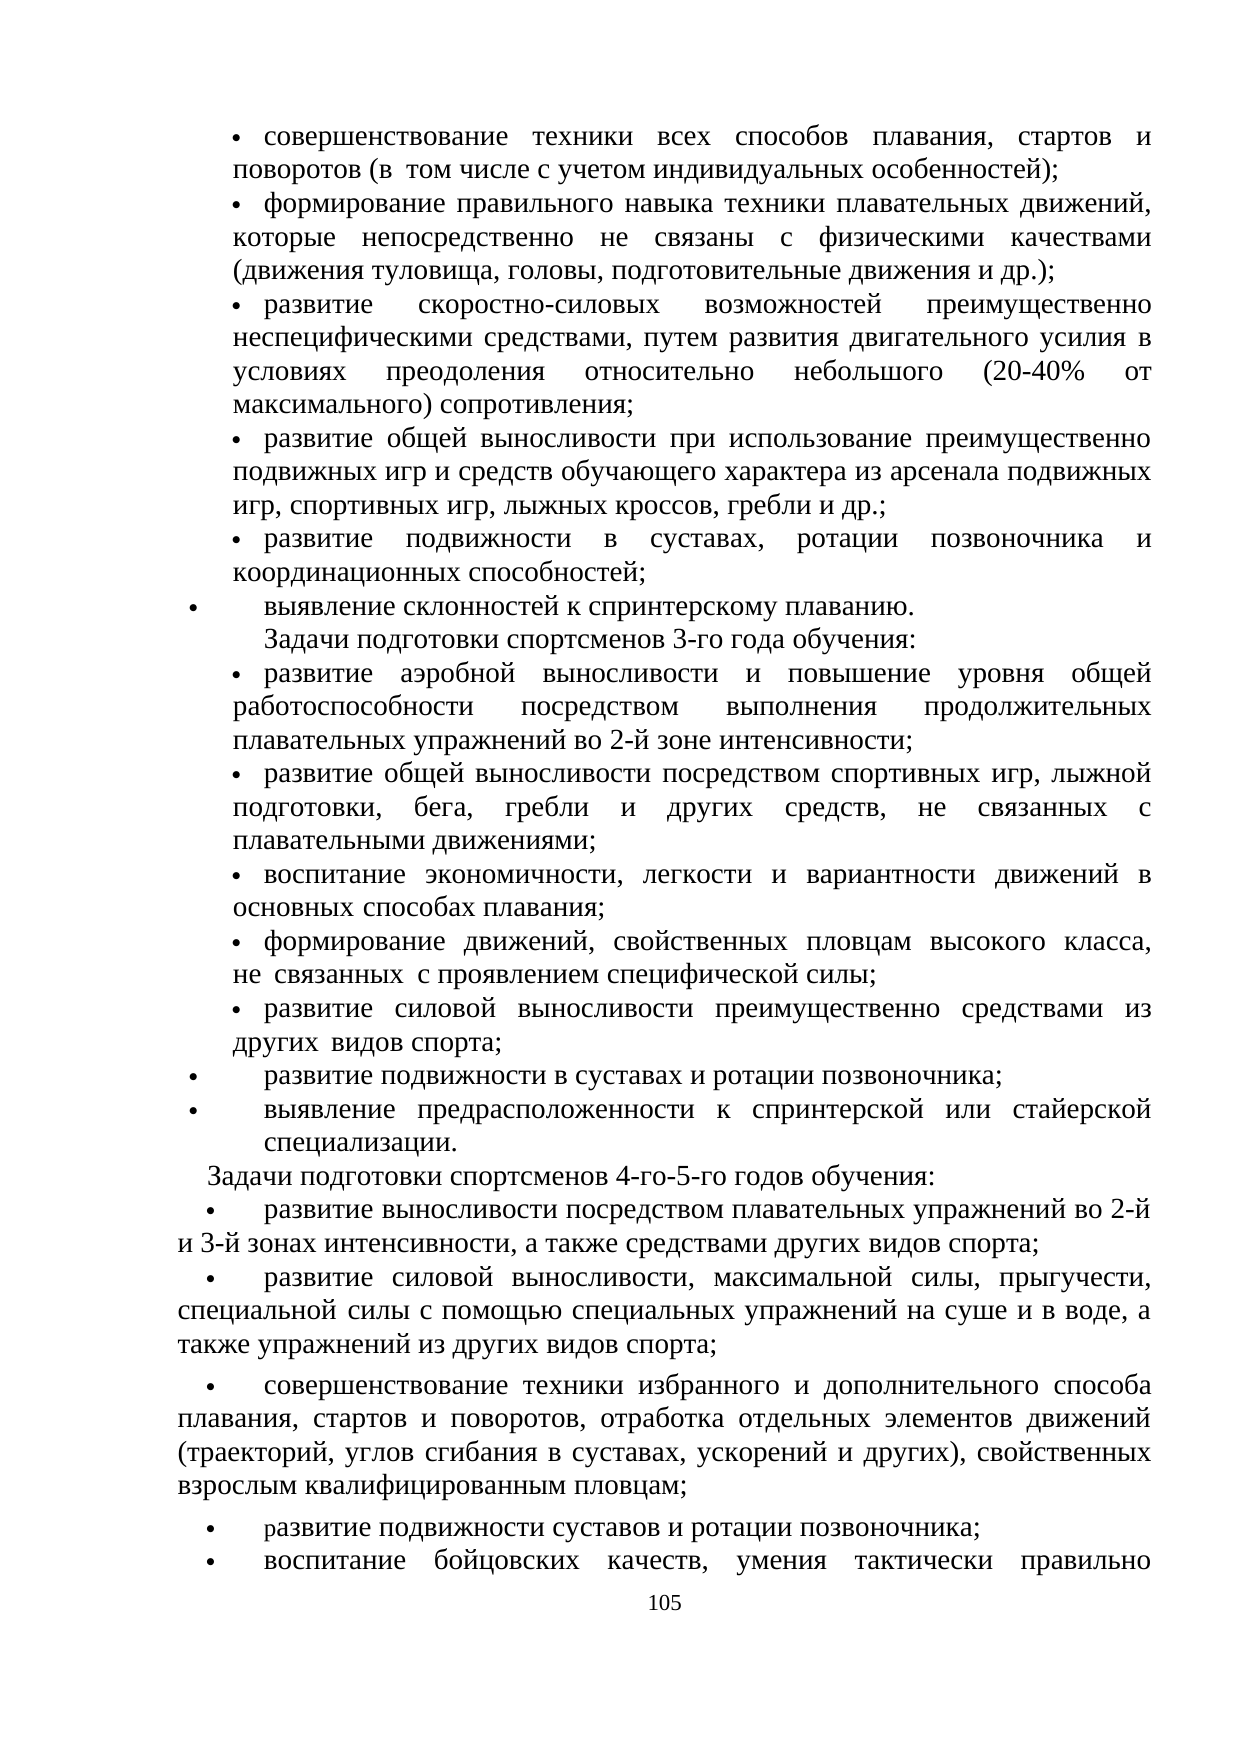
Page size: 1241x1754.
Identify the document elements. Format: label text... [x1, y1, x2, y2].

list развитие силовой выносливости, максимальной силы, прыгучести, специальной силы с помощью специальных упражнений на суше и в воде, а также упражнений из других видов спорта; [177, 1259, 1152, 1359]
list развитие скоростно-силовых возможностей преимущественно неспецифическими средствами, путем развития двигательного усилия в условиях преодоления относительно небольшого (20-40% от максимального) сопротивления; [233, 286, 1152, 420]
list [177, 1542, 1152, 1576]
list совершенствование техники всех способов плавания, стартов и поворотов (в том числе с учетом индивидуальных особенностей); [233, 118, 1152, 185]
list развитие аэробной выносливости и повышение уровня общей работоспособности посредством выполнения продолжительных плавательных упражнений во 2-й зоне интенсивности; [233, 655, 1152, 755]
list воспитание экономичности, легкости и вариантности движений в основных способах плавания; [233, 856, 1152, 923]
subtitle Задачи подготовки спортсменов 3-го года обучения: [264, 621, 1152, 655]
list формирование движений, свойственных пловцам высокого класса, не связанных с проявлением специфической силы; [233, 923, 1152, 990]
list развитие подвижности в суставах и ротации позвоночника; [189, 1057, 1152, 1091]
list развитие подвижности суставов и ротации позвоночника; [177, 1509, 1097, 1542]
list развитие силовой выносливости преимущественно средствами из других видов спорта; [233, 990, 1152, 1057]
list развитие подвижности в суставах, ротации позвоночника и координационных способностей; [233, 521, 1152, 588]
list выявление предрасположенности к спринтерской или стайерской специализации. [189, 1091, 1152, 1158]
list развитие выносливости посредством плавательных упражнений во 2-й и 3-й зонах интенсивности, а также средствами других видов спорта; [177, 1192, 1152, 1259]
list совершенствование техники избранного и дополнительного способа плавания, стартов и поворотов, отработка отдельных элементов движений (траекторий, углов сгибания в суставах, ускорений и других), свойственных взрослым квалифицированным пловцам; [177, 1367, 1152, 1501]
list формирование правильного навыка техники плавательных движений, которые непосредственно не связаны с физическими качествами (движения туловища, головы, подготовительные движения и др.); [233, 185, 1152, 286]
list развитие общей выносливости посредством спортивных игр, лыжной подготовки, бега, гребли и других средств, не связанных с плавательными движениями; [233, 755, 1152, 856]
subtitle Задачи подготовки спортсменов 4-го-5-го годов обучения: [177, 1158, 1152, 1192]
list выявление склонностей к спринтерскому плаванию. [189, 588, 1152, 621]
